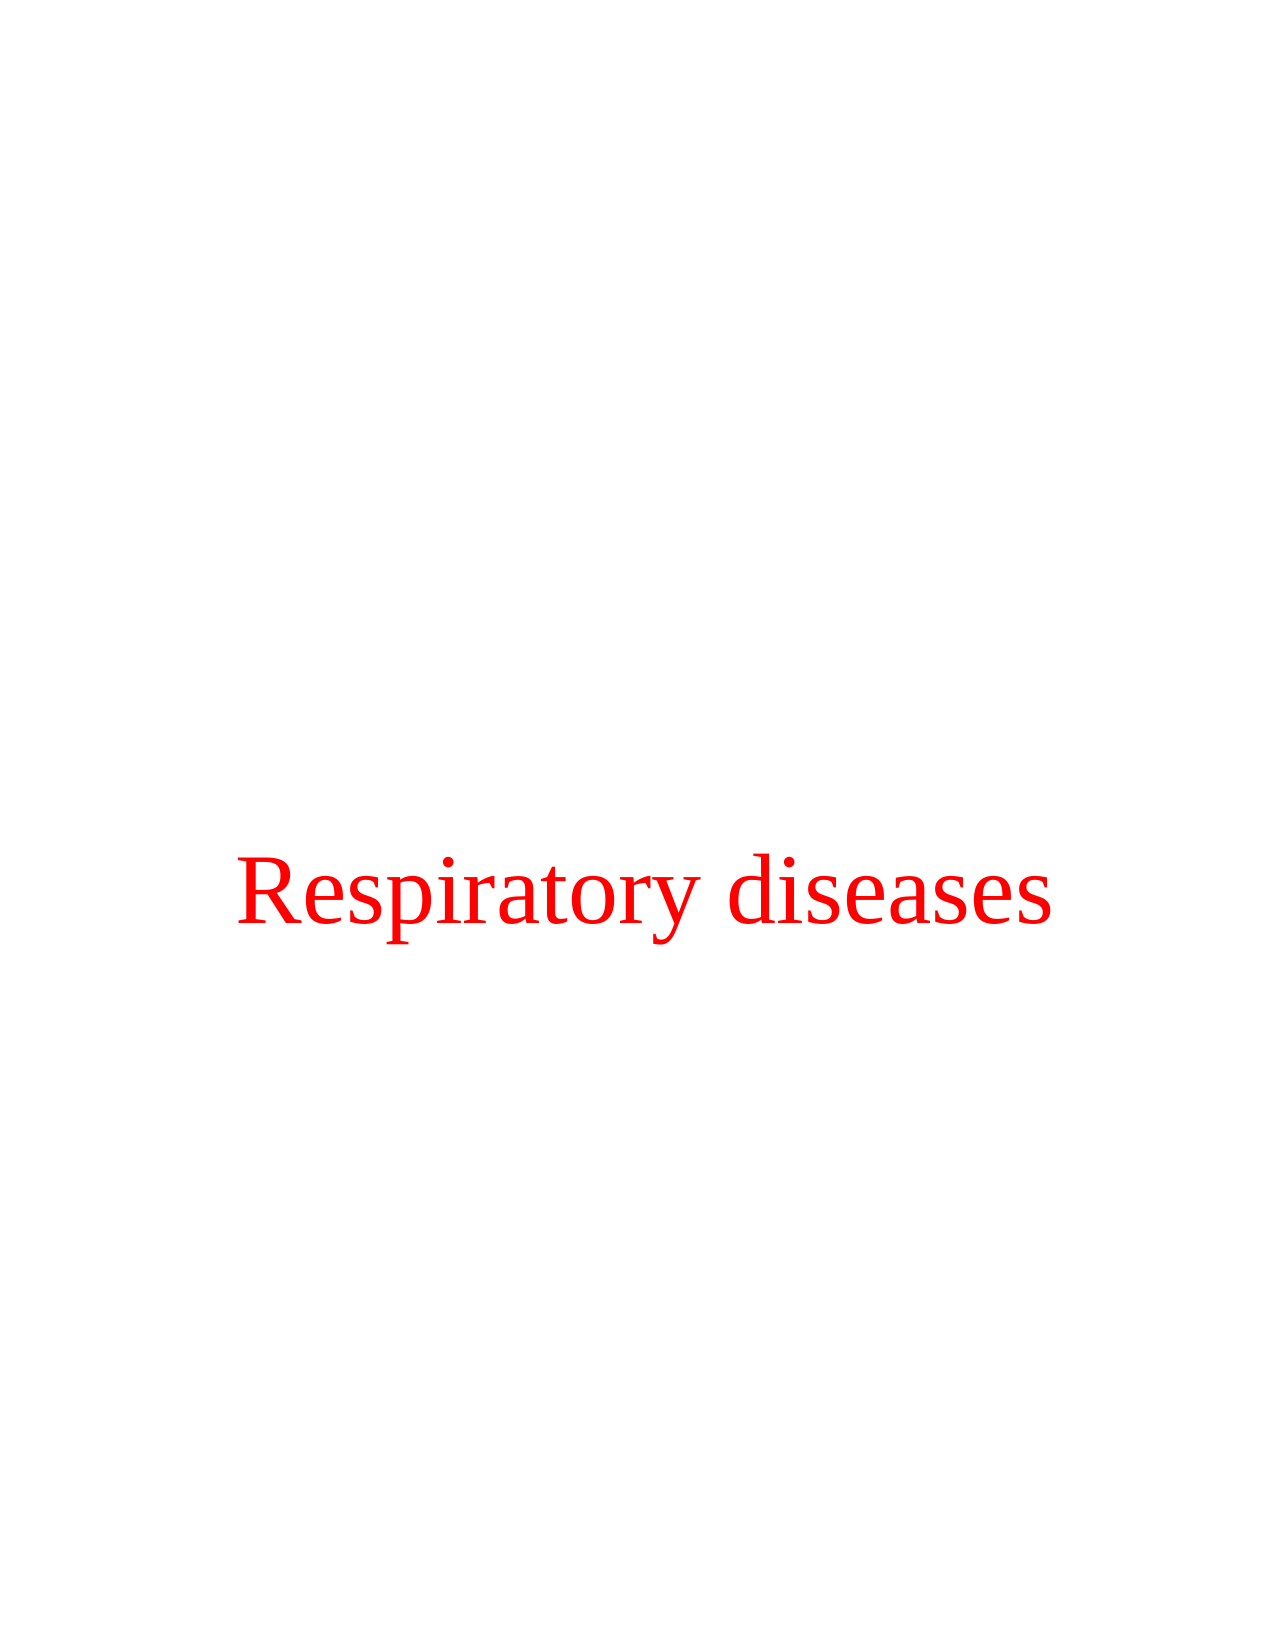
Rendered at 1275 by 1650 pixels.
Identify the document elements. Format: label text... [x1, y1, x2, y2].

text Respiratory diseases [96, 829, 1194, 944]
